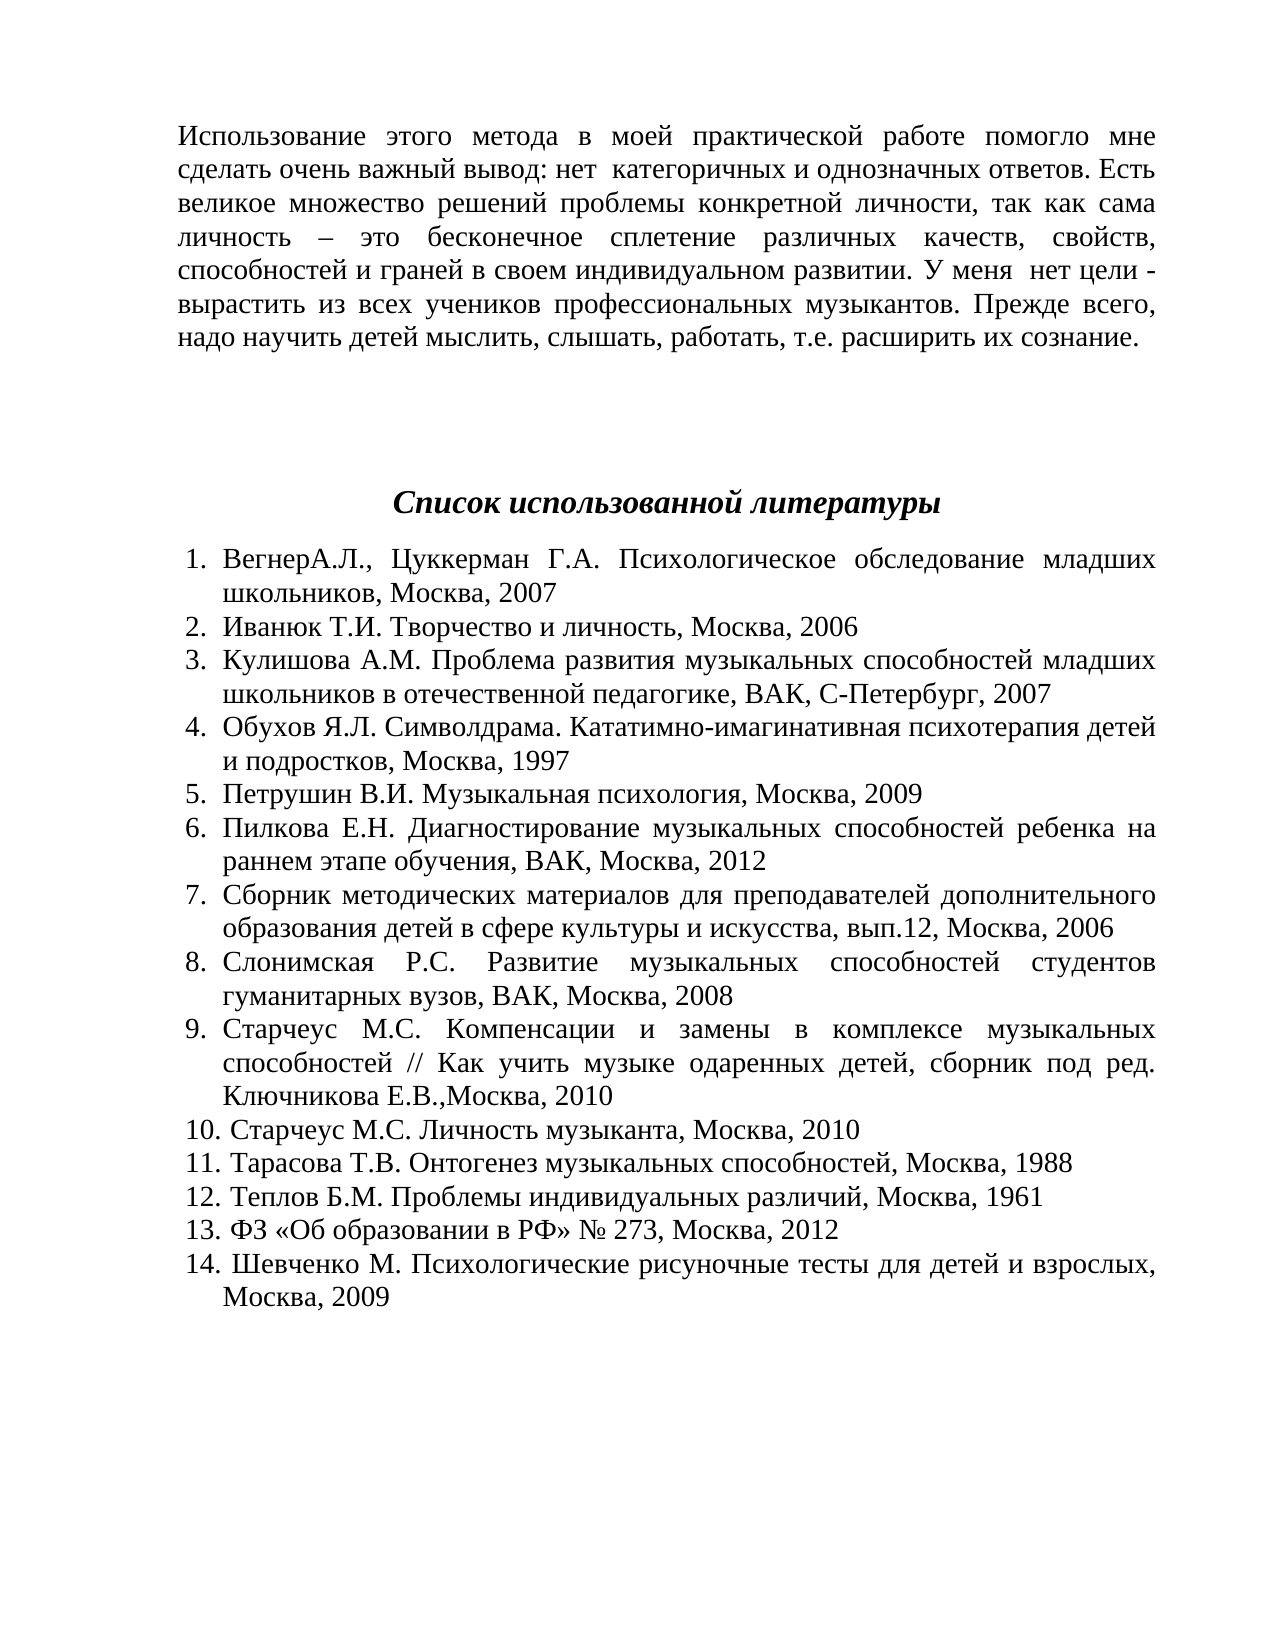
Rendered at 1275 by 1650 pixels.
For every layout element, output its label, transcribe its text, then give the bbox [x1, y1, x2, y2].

list Слонимская Р.С. Развитие музыкальных способностей студентов гуманитарных вузов, ВАК, Москва, 2008 [185, 944, 1157, 1011]
list Шевченко М. Психологические рисуночные тесты для детей и взрослых, Москва, 2009 [185, 1246, 1157, 1313]
list Иванюк Т.И. Творчество и личность, Москва, 2006 [185, 609, 1157, 642]
list Сборник методических материалов для преподавателей дополнительного образования детей в сфере культуры и искусства, вып.12, Москва, 2006 [185, 877, 1157, 944]
list Обухов Я.Л. Символдрама. Кататимно-имагинативная психотерапия детей и подростков, Москва, 1997 [185, 709, 1157, 776]
list Старчеус М.С. Компенсации и замены в комплексе музыкальных способностей // Как учить музыке одаренных детей, сборник под ред. Ключникова Е.В.,Москва, 2010 [185, 1011, 1157, 1112]
list Пилкова Е.Н. Диагностирование музыкальных способностей ребенка на раннем этапе обучения, ВАК, Москва, 2012 [185, 810, 1157, 877]
list Кулишова А.М. Проблема развития музыкальных способностей младших школьников в отечественной педагогике, ВАК, С-Петербург, 2007 [185, 642, 1157, 709]
list Старчеус М.С. Личность музыканта, Москва, 2010 [185, 1112, 1157, 1145]
list ФЗ «Об образовании в РФ» № 273, Москва, 2012 [185, 1212, 1157, 1246]
list Теплов Б.М. Проблемы индивидуальных различий, Москва, 1961 [185, 1179, 1157, 1212]
list Тарасова Т.В. Онтогенез музыкальных способностей, Москва, 1988 [185, 1145, 1157, 1179]
list Петрушин В.И. Музыкальная психология, Москва, 2009 [185, 776, 1157, 810]
text Список использованной литературы [177, 482, 1157, 521]
text Использование этого метода в моей практической работе помогло мне сделать очень важный вывод: нет категоричных и однозначных ответов. Есть великое множество решений проблемы конкретной личности, так как сама личность – это бесконечное сплетение различных качеств, свойств, способностей и граней в своем индивидуальном развитии. У меня нет цели - вырастить из всех учеников профессиональных музыкантов. Прежде всего, надо научить детей мыслить, слышать, работать, т.е. расширить их сознание. [177, 118, 1157, 353]
list ВегнерА.Л., Цуккерман Г.А. Психологическое обследование младших школьников, Москва, 2007 [185, 542, 1157, 609]
